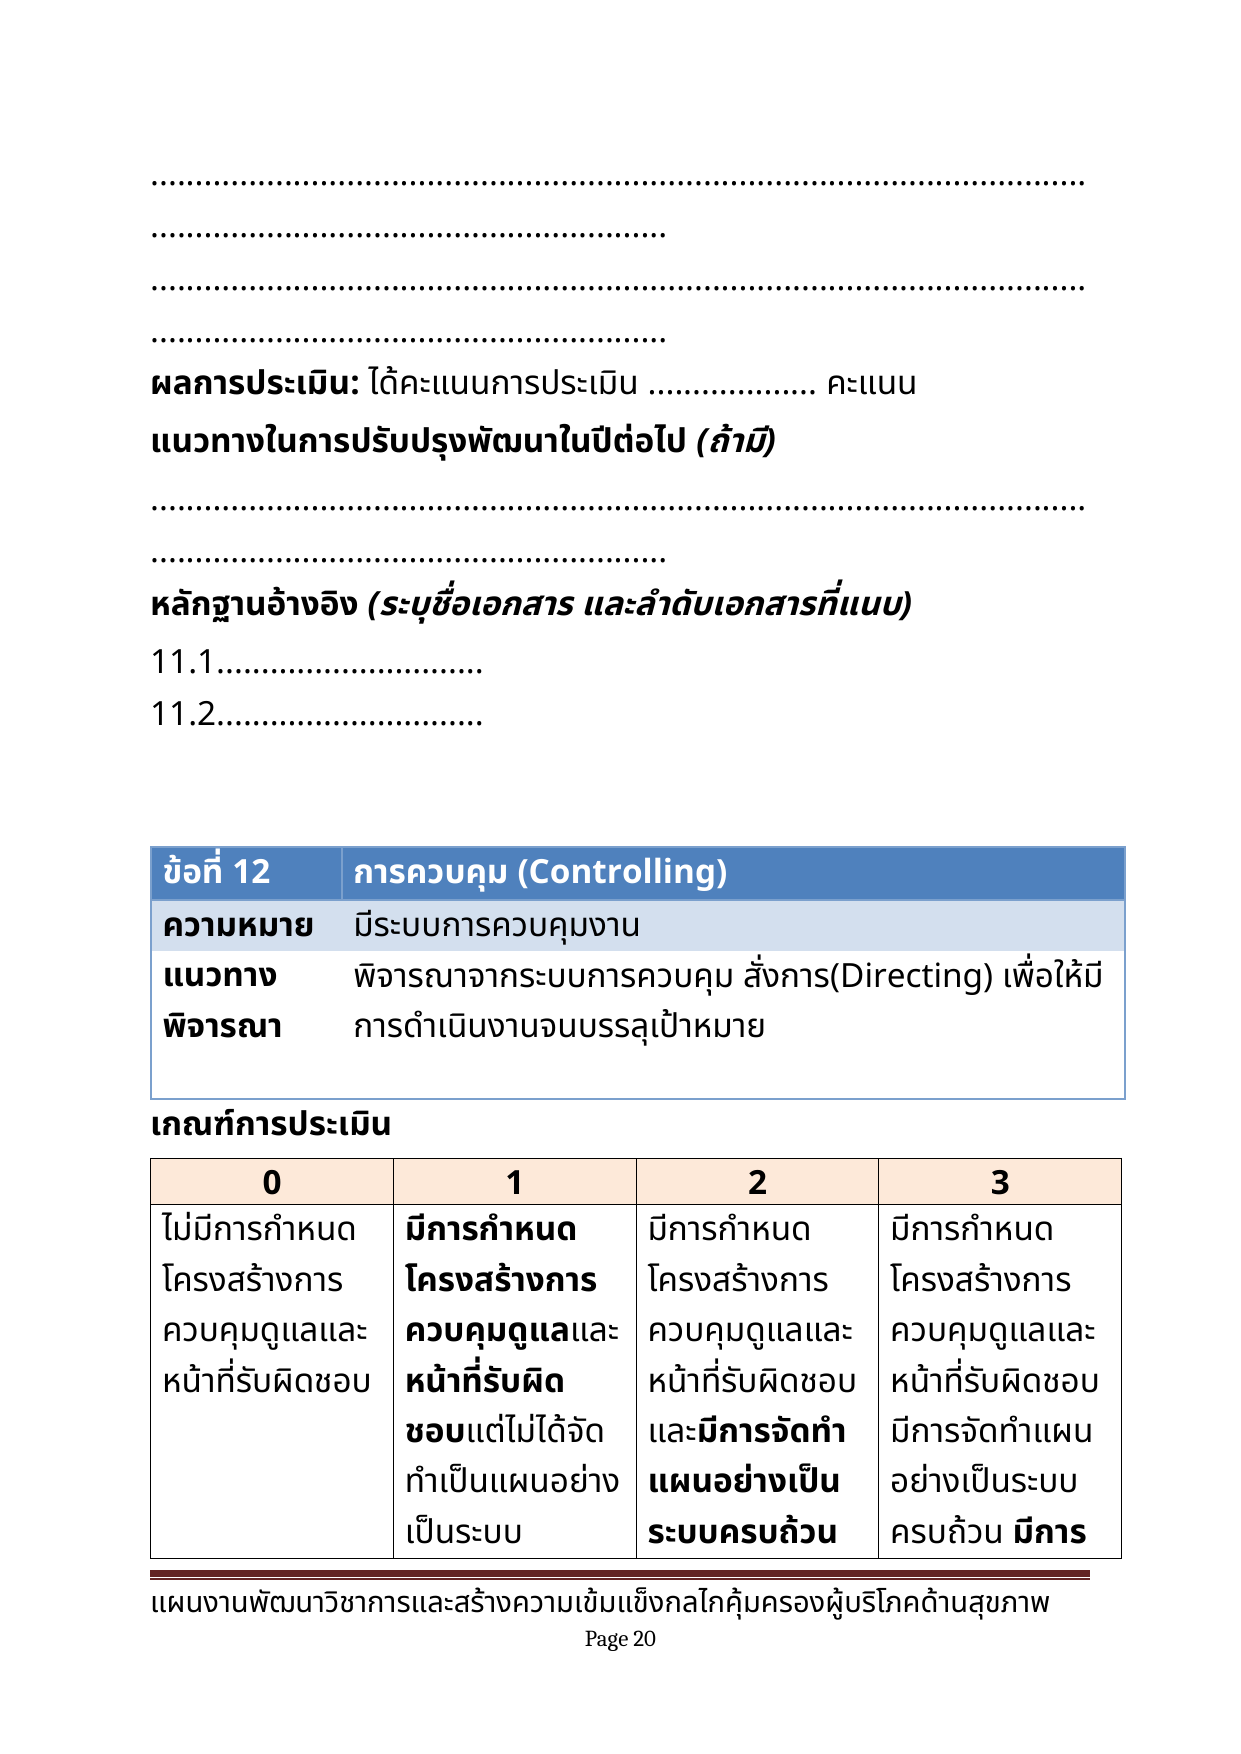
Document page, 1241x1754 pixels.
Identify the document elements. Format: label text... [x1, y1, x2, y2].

text ผลการประเมิน: ได้คะแนนการประเมิน ................... คะแนน [150, 359, 1090, 409]
table_header 0 [151, 1159, 393, 1204]
text ................................................................................................................................................................... [150, 475, 1090, 573]
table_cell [151, 1205, 393, 1558]
text ................................................................................................................................................................... [150, 150, 1090, 248]
table_cell แนวทางพิจารณา [152, 951, 342, 1098]
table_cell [879, 1205, 1121, 1558]
table_header 2 [637, 1159, 878, 1204]
text ................................................................................................................................................................... [150, 254, 1090, 352]
table_header การควบคุม (Controlling) [343, 848, 1124, 899]
text 11.1.............................. [150, 637, 1090, 683]
text แนวทางในการปรับปรุงพัฒนาในปีต่อไป (ถ้ามี) [150, 417, 1090, 467]
table_header ข้อที่ 12 [152, 848, 341, 899]
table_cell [394, 1205, 636, 1558]
text 11.2.............................. [150, 690, 1090, 735]
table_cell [637, 1205, 878, 1558]
table_header 1 [394, 1159, 636, 1204]
text หลักฐานอ้างอิง (ระบุชื่อเอกสาร และลำดับเอกสารที่แนบ) [150, 579, 1090, 630]
table_cell พิจารณาจากระบบการควบคุม สั่งการ(Directing) เพื่อให้มีการดำเนินงานจนบรรลุเป้าหมาย [342, 951, 1124, 1098]
text เกณฑ์การประเมิน [150, 1100, 1090, 1150]
table_cell มีระบบการควบคุมงาน [342, 901, 1124, 951]
table_cell ความหมาย [152, 901, 342, 951]
table_header 3 [879, 1159, 1121, 1204]
